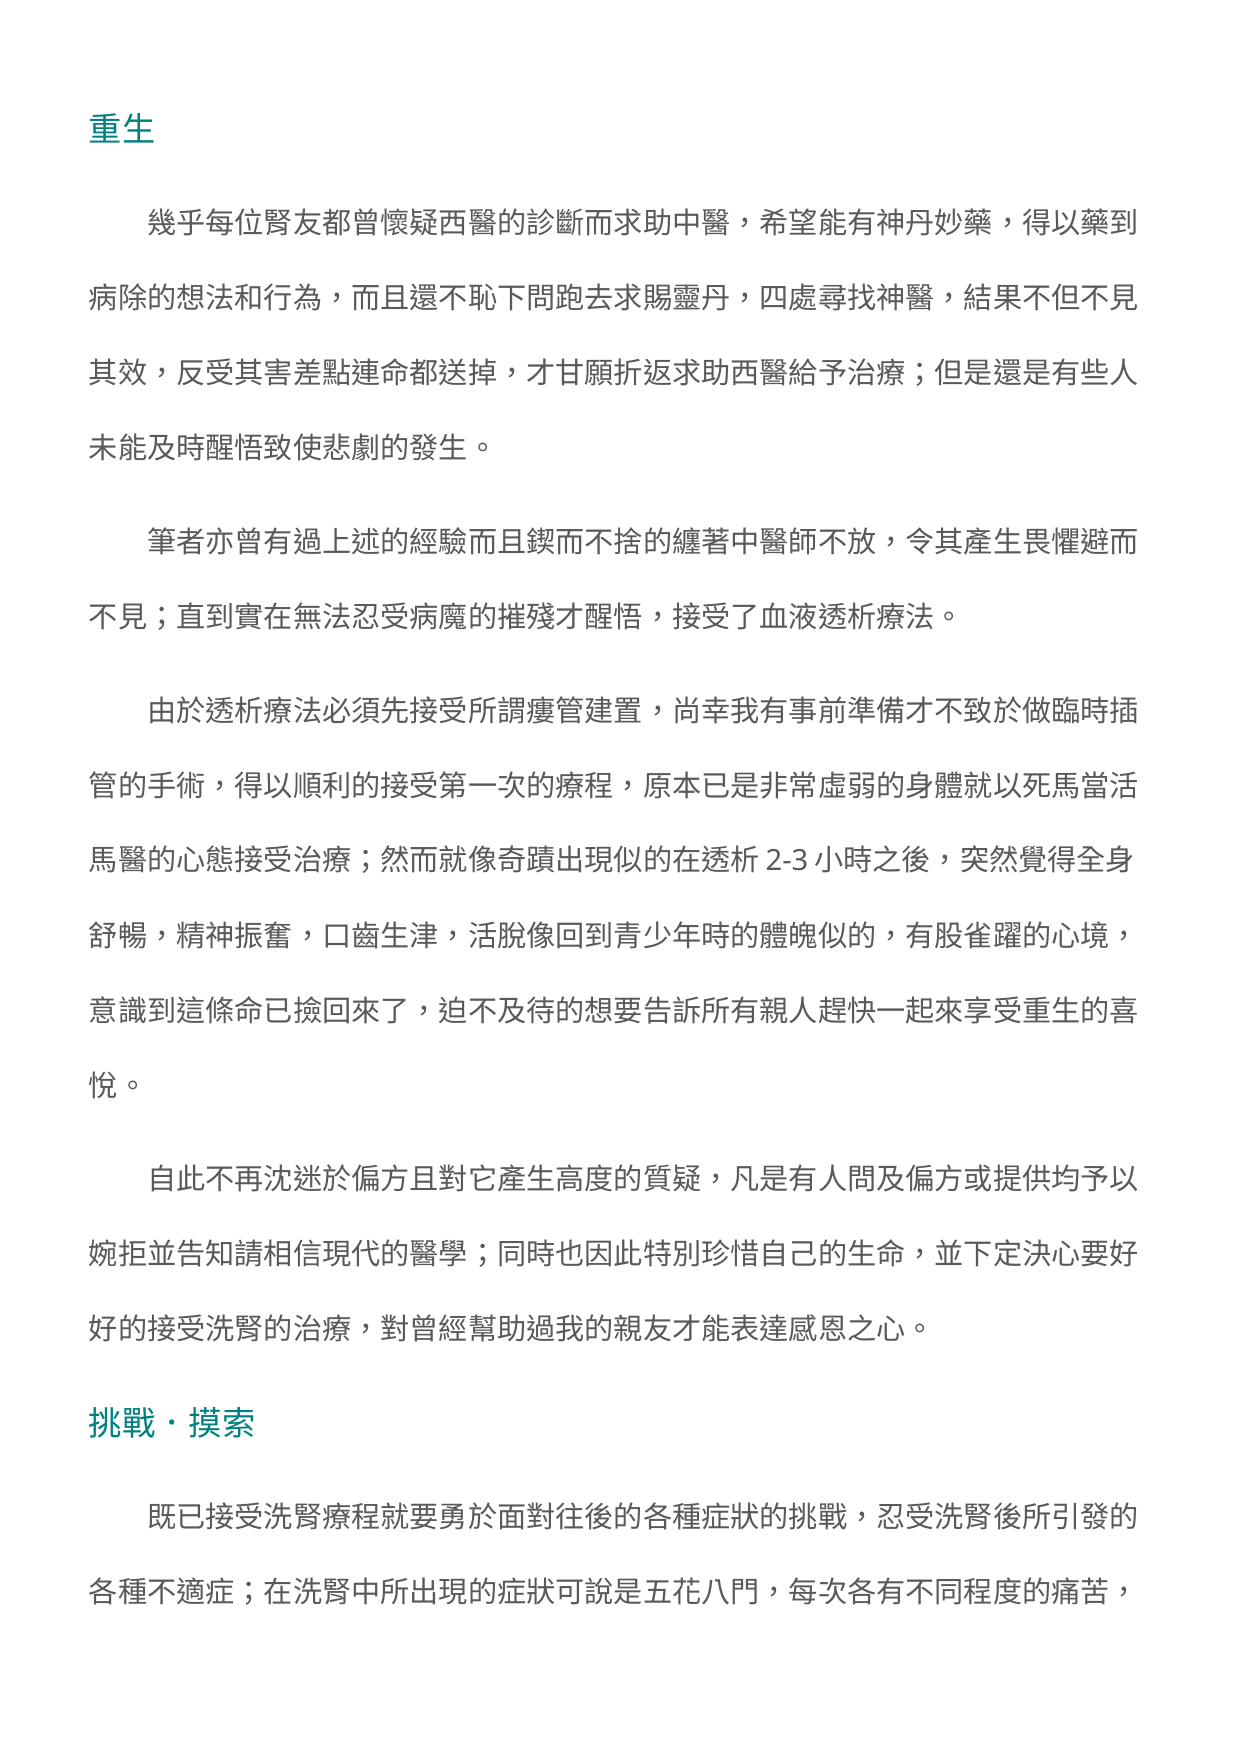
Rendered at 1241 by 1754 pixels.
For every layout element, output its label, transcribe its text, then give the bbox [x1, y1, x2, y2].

text 重生 [89, 89, 1152, 164]
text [89, 1477, 1152, 1627]
text 挑戰．摸索 [89, 1383, 1152, 1458]
text 自此不再沈迷於偏方且對它產生高度的質疑，凡是有人問及偏方或提供均予以婉拒並告知請相信現代的醫學；同時也因此特別珍惜自己的生命，並下定決心要好好的接受洗腎的治療，對曾經幫助過我的親友才能表達感恩之心。 [89, 1139, 1152, 1364]
text 由於透析療法必須先接受所謂瘻管建置，尚幸我有事前準備才不致於做臨時插管的手術，得以順利的接受第一次的療程，原本已是非常虛弱的身體就以死馬當活馬醫的心態接受治療；然而就像奇蹟出現似的在透析2-3小時之後，突然覺得全身舒暢，精神振奮，口齒生津，活脫像回到青少年時的體魄似的，有股雀躍的心境，意識到這條命已撿回來了，迫不及待的想要告訴所有親人趕快一起來享受重生的喜悅。 [89, 671, 1152, 1121]
text 筆者亦曾有過上述的經驗而且鍥而不捨的纏著中醫師不放，令其產生畏懼避而不見；直到實在無法忍受病魔的摧殘才醒悟，接受了血液透析療法。 [89, 502, 1152, 652]
text 幾乎每位腎友都曾懷疑西醫的診斷而求助中醫，希望能有神丹妙藥，得以藥到病除的想法和行為，而且還不恥下問跑去求賜靈丹，四處尋找神醫，結果不但不見其效，反受其害差點連命都送掉，才甘願折返求助西醫給予治療；但是還是有些人未能及時醒悟致使悲劇的發生。 [89, 183, 1152, 483]
